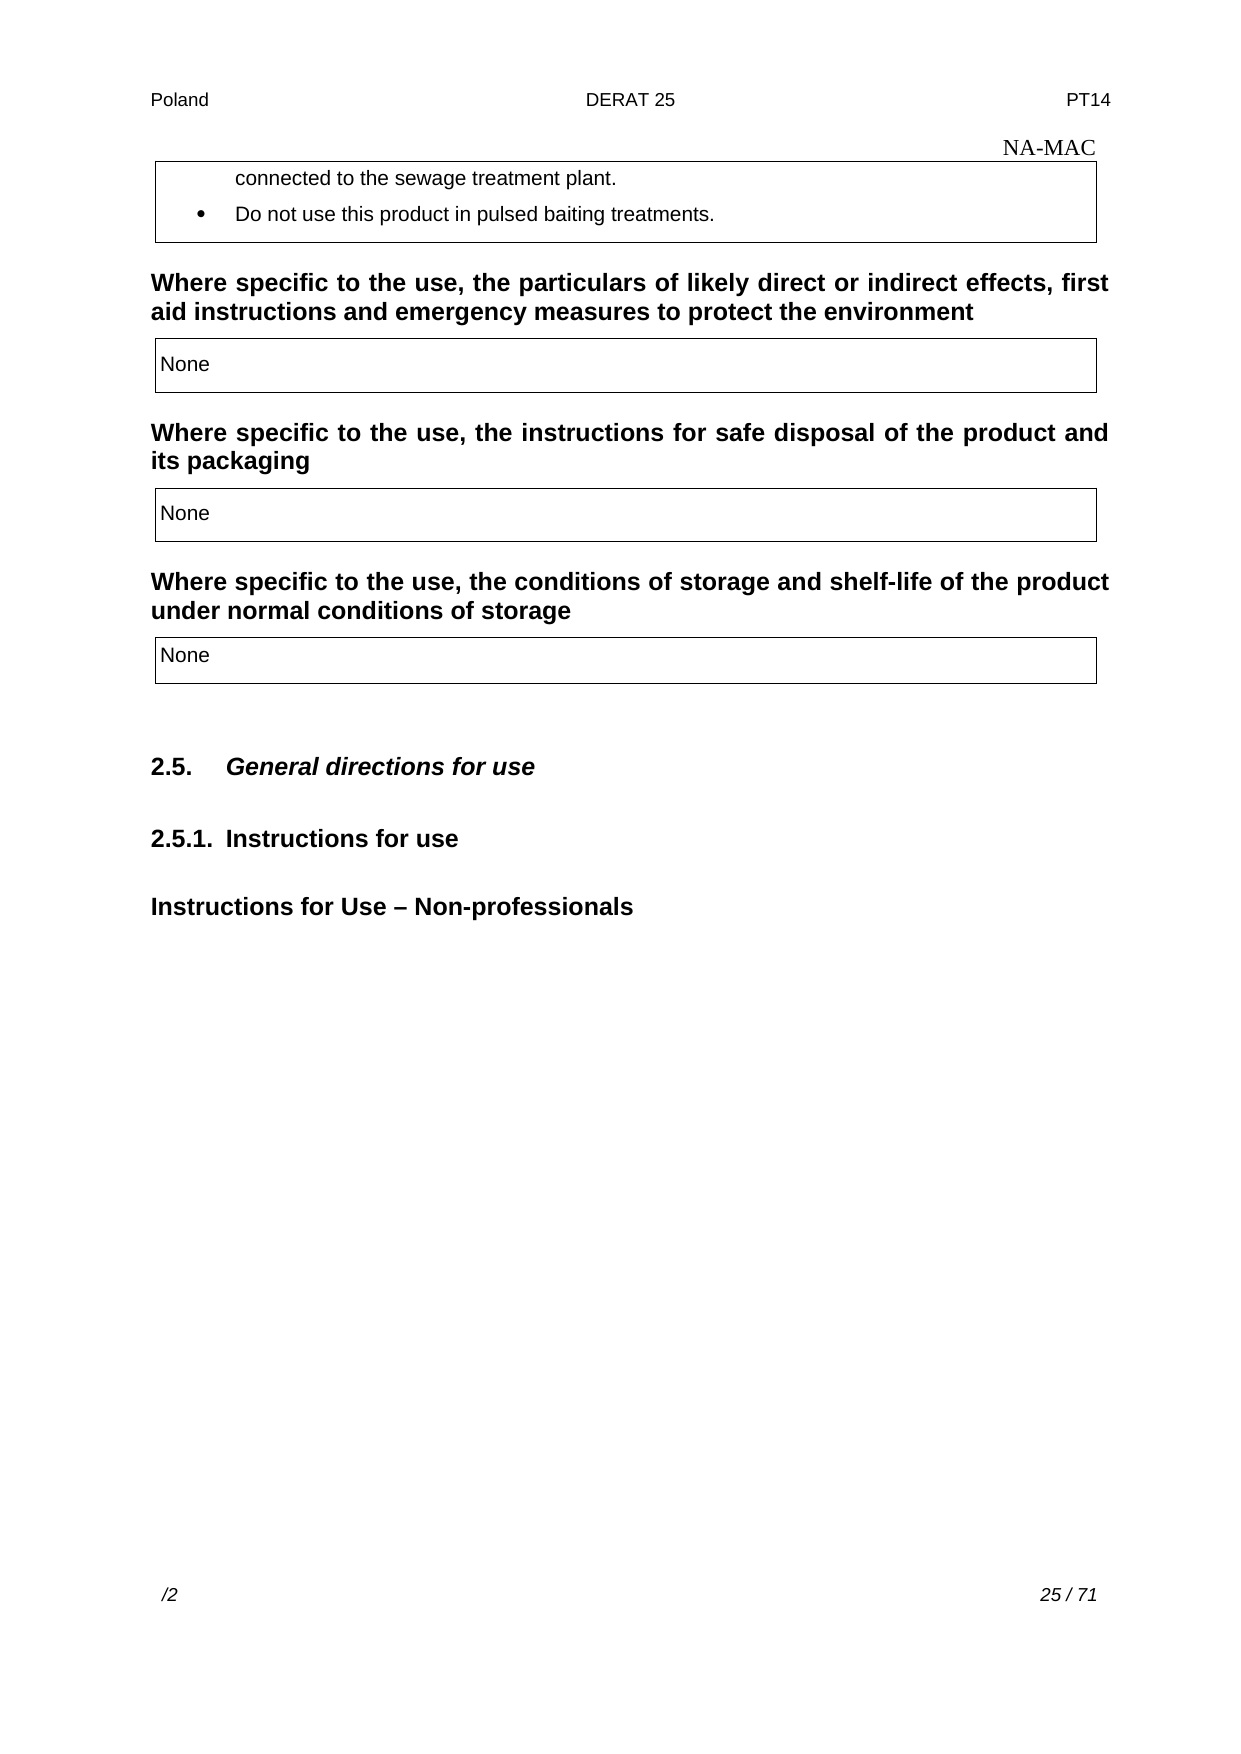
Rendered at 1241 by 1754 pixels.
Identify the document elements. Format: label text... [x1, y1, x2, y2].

subtitle Where specific to the use, the conditions of storage and shelf-life of the product under normal conditions of storage [151, 567, 1110, 625]
subtitle General directions for use [151, 752, 1110, 781]
table_header None [156, 489, 1096, 541]
subtitle Where specific to the use, the particulars of likely direct or indirect effects, first aid instructions and emergency measures to protect the environment [151, 268, 1110, 325]
subtitle Instructions for use [151, 824, 1110, 853]
table_header None [156, 638, 1096, 683]
text Instructions for Use – Non-professionals [151, 892, 1110, 921]
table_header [156, 162, 1096, 242]
table_header None [156, 339, 1096, 392]
subtitle Where specific to the use, the instructions for safe disposal of the product and its packaging [151, 418, 1110, 475]
